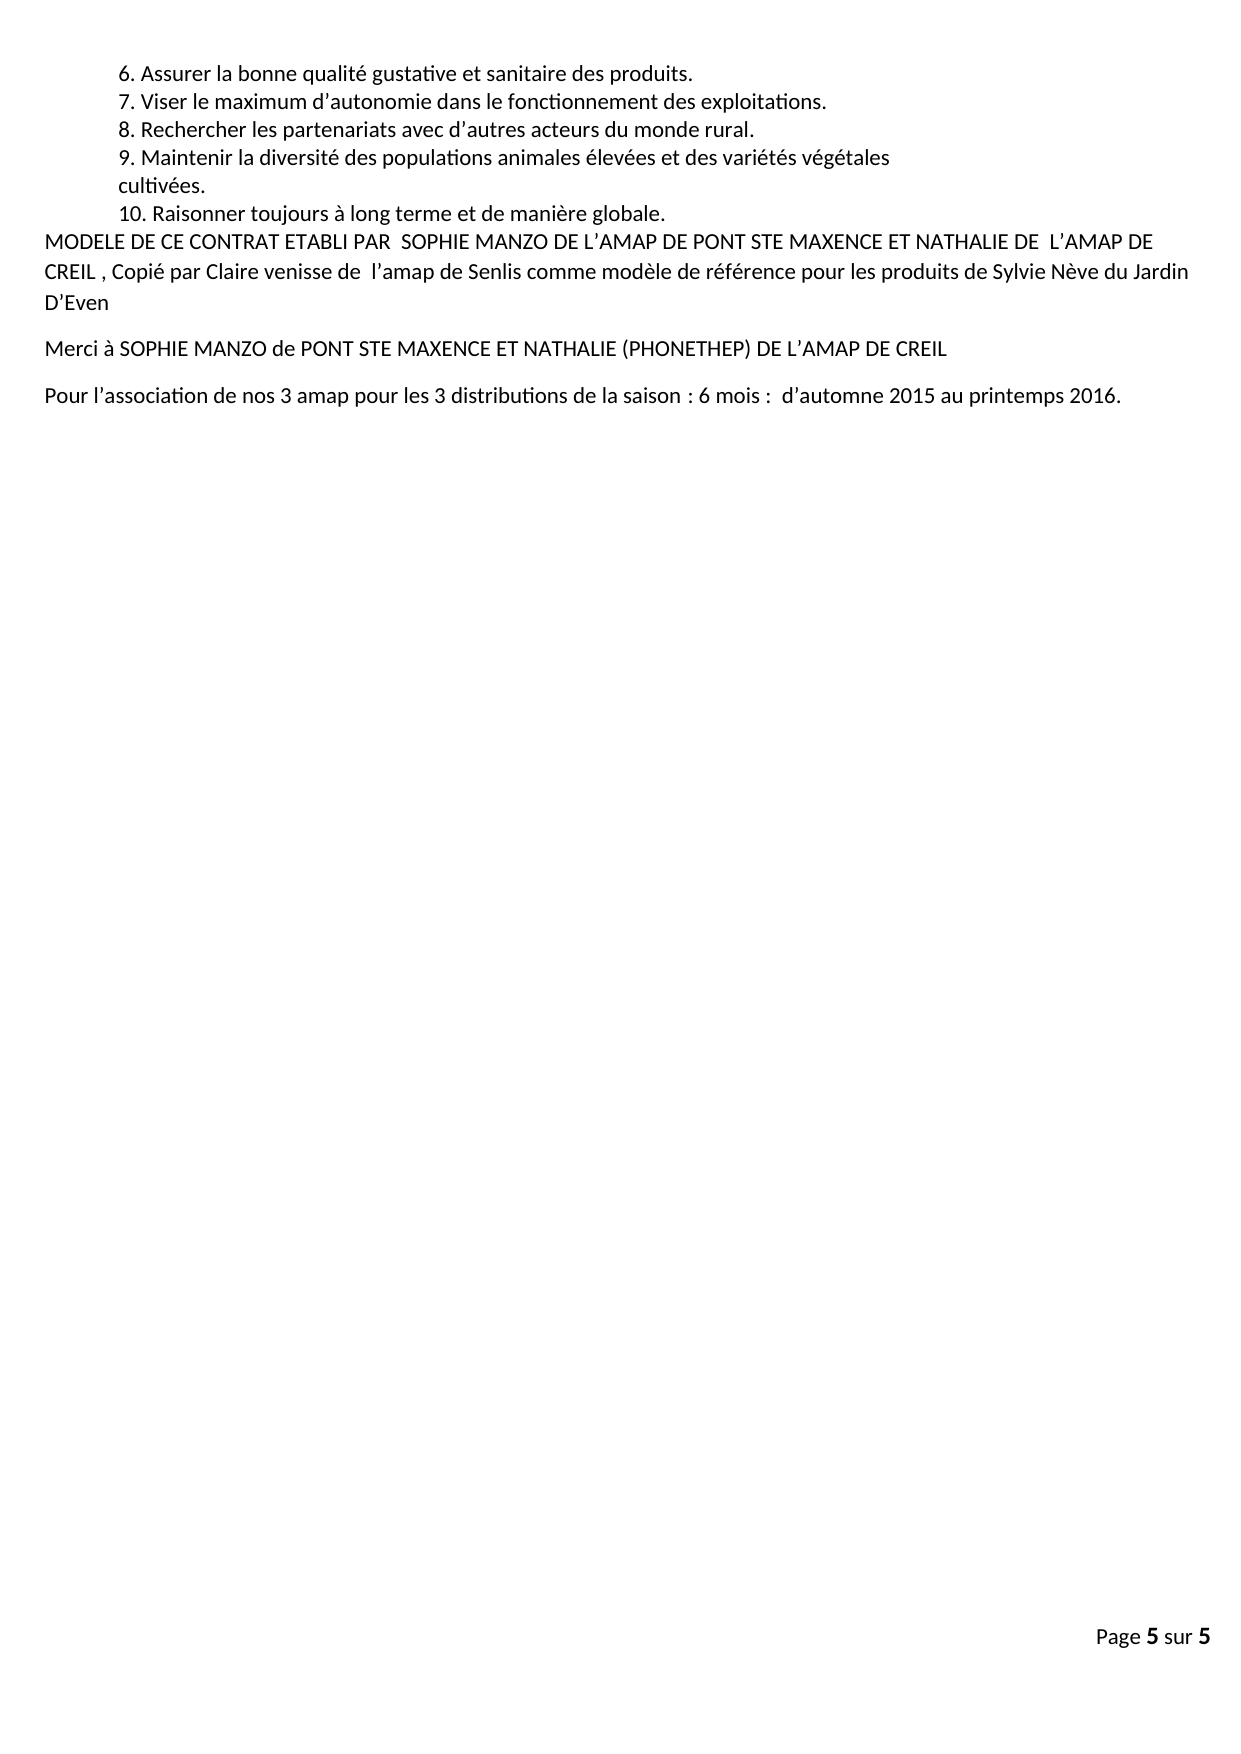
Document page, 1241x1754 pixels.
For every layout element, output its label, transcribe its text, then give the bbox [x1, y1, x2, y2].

text Merci à SOPHIE MANZO de PONT STE MAXENCE ET NATHALIE (PHONETHEP) DE L’AMAP DE CREIL [44, 334, 1211, 362]
text cultivées. [118, 171, 1211, 199]
text MODELE DE CE CONTRAT ETABLI PAR SOPHIE MANZO DE L’AMAP DE PONT STE MAXENCE ET NATHALIE DE L’AMAP DE CREIL , Copié par Claire venisse de l’amap de Senlis comme modèle de référence pour les produits de Sylvie Nève du Jardin D’Even [44, 227, 1211, 316]
text 8. Rechercher les partenariats avec d’autres acteurs du monde rural. [118, 115, 1211, 143]
text 10. Raisonner toujours à long terme et de manière globale. [44, 199, 1211, 227]
text Pour l’association de nos 3 amap pour les 3 distributions de la saison : 6 mois : d’automne 2015 au printemps 2016. [44, 381, 1211, 409]
text 6. Assurer la bonne qualité gustative et sanitaire des produits. [118, 59, 1211, 87]
text 7. Viser le maximum d’autonomie dans le fonctionnement des exploitations. [118, 87, 1211, 115]
text 9. Maintenir la diversité des populations animales élevées et des variétés végétales [118, 143, 1211, 171]
